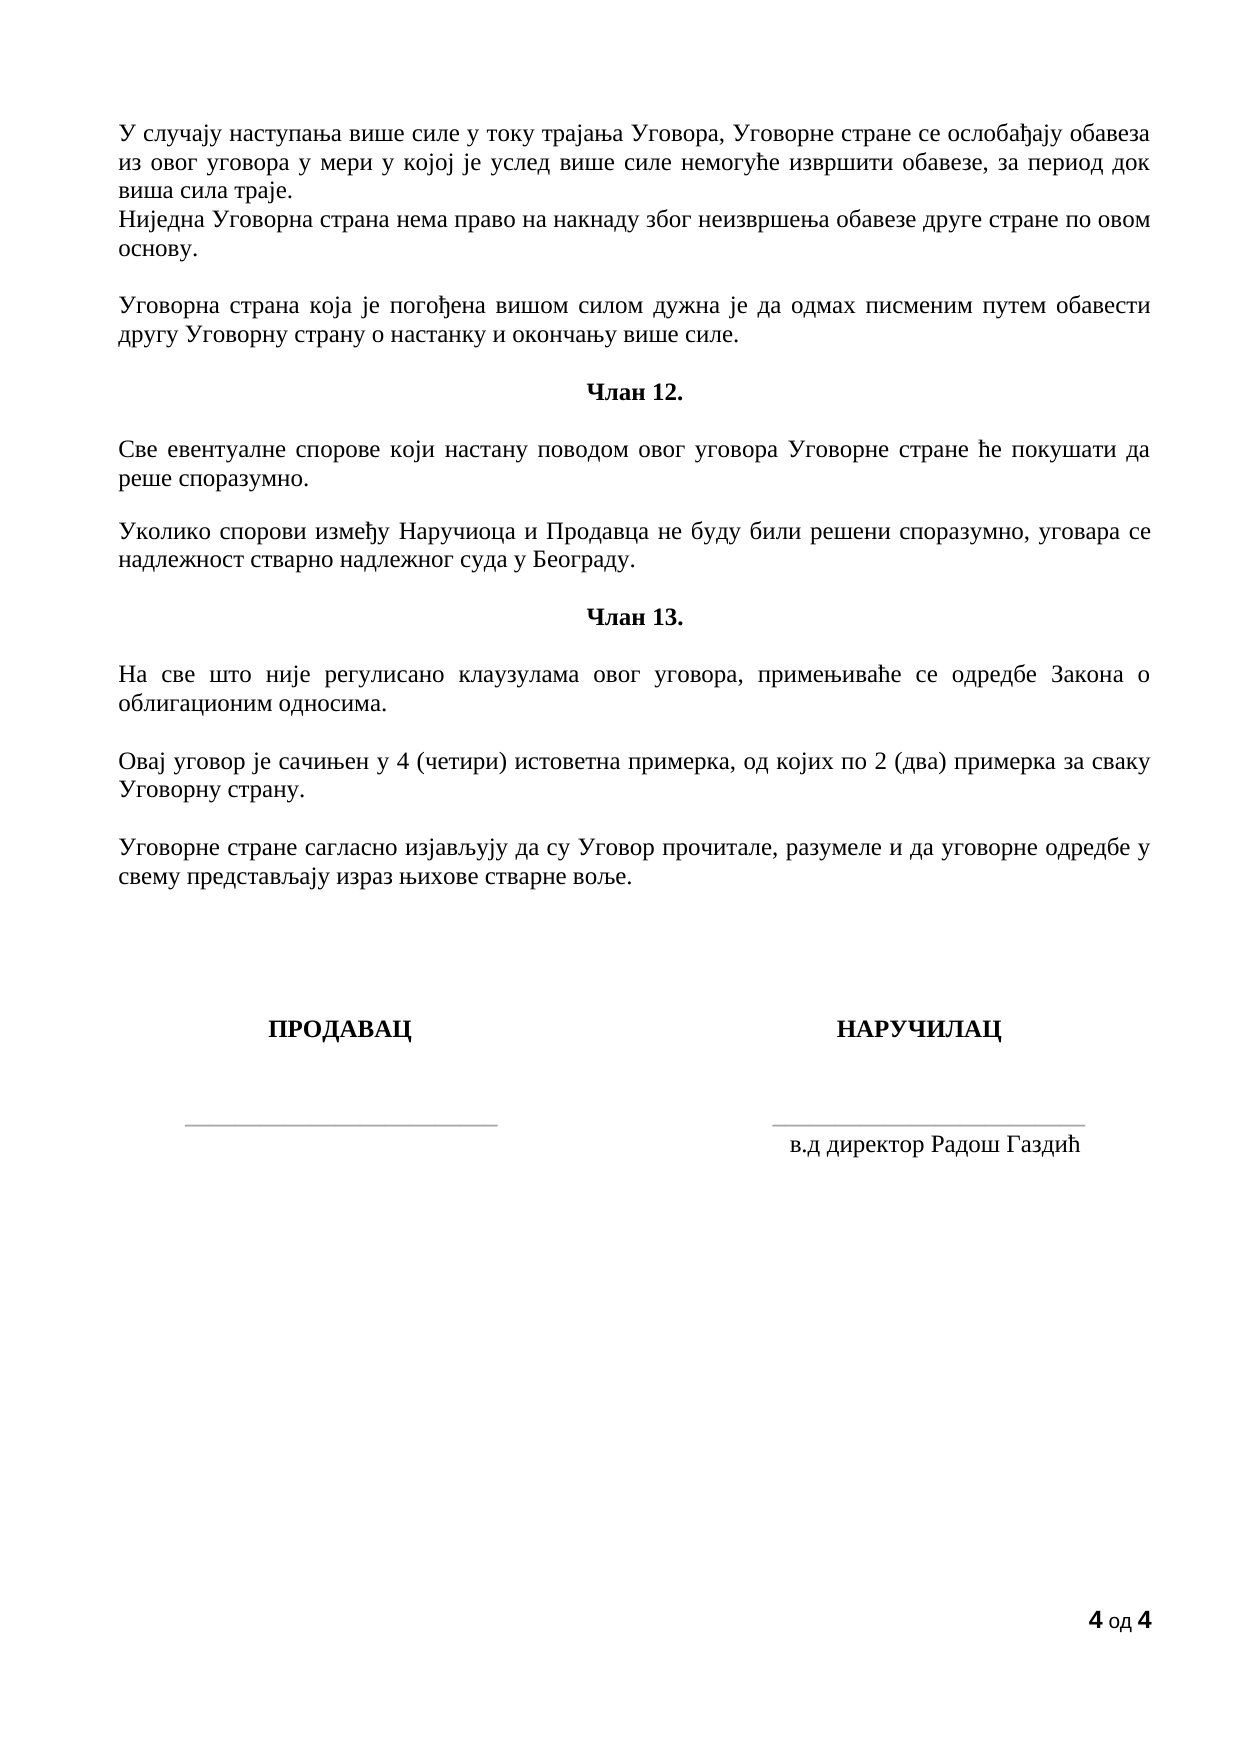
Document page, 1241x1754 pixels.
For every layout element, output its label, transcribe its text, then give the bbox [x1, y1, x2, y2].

text Ниједна Уговорна страна нема право на накнаду због неизвршења обавезе друге стране по овом основу. [118, 204, 1152, 262]
text в.д директор Радош Газдић [643, 1129, 1152, 1158]
text ПРОДАВАЦ НАРУЧИЛАЦ [118, 1014, 1152, 1043]
text Члан 13. [118, 602, 1152, 631]
text Члан 12. [118, 377, 1152, 406]
text Овај уговор је сачињен у 4 (четири) истоветна примерка, од којих по 2 (два) примерка за сваку Уговорну страну. [118, 746, 1152, 803]
text Уколико спорови између Наручиоца и Продавца не буду били решени споразумно, уговара се надлежност стварно надлежног суда у Београду. [118, 516, 1152, 573]
text У случају наступања више силе у току трајања Уговора, Уговорне стране се ослобађају обавеза из овог уговора у мери у којој је услед више силе немогуће извршити обавезе, за период док виша сила траје. [118, 118, 1152, 204]
text Уговорне стране сагласно изјављују да су Уговор прочитале, разумеле и да уговорне одредбе у свему представљају израз њихове стварне воље. [118, 832, 1152, 889]
text Уговорна страна која је погођена вишом силом дужна је да одмах писменим путем обавести другу Уговорну страну о настанку и окончању више силе. [118, 291, 1152, 348]
text _________________________ _________________________ [118, 1100, 1152, 1129]
text На све што није регулисано клаузулама овог уговора, примењиваће се одредбе Закона о облигационим односима. [118, 659, 1152, 717]
text Све евентуалне спорове који настану поводом овог уговора Уговорне стране ће покушати да реше споразумно. [118, 434, 1152, 492]
